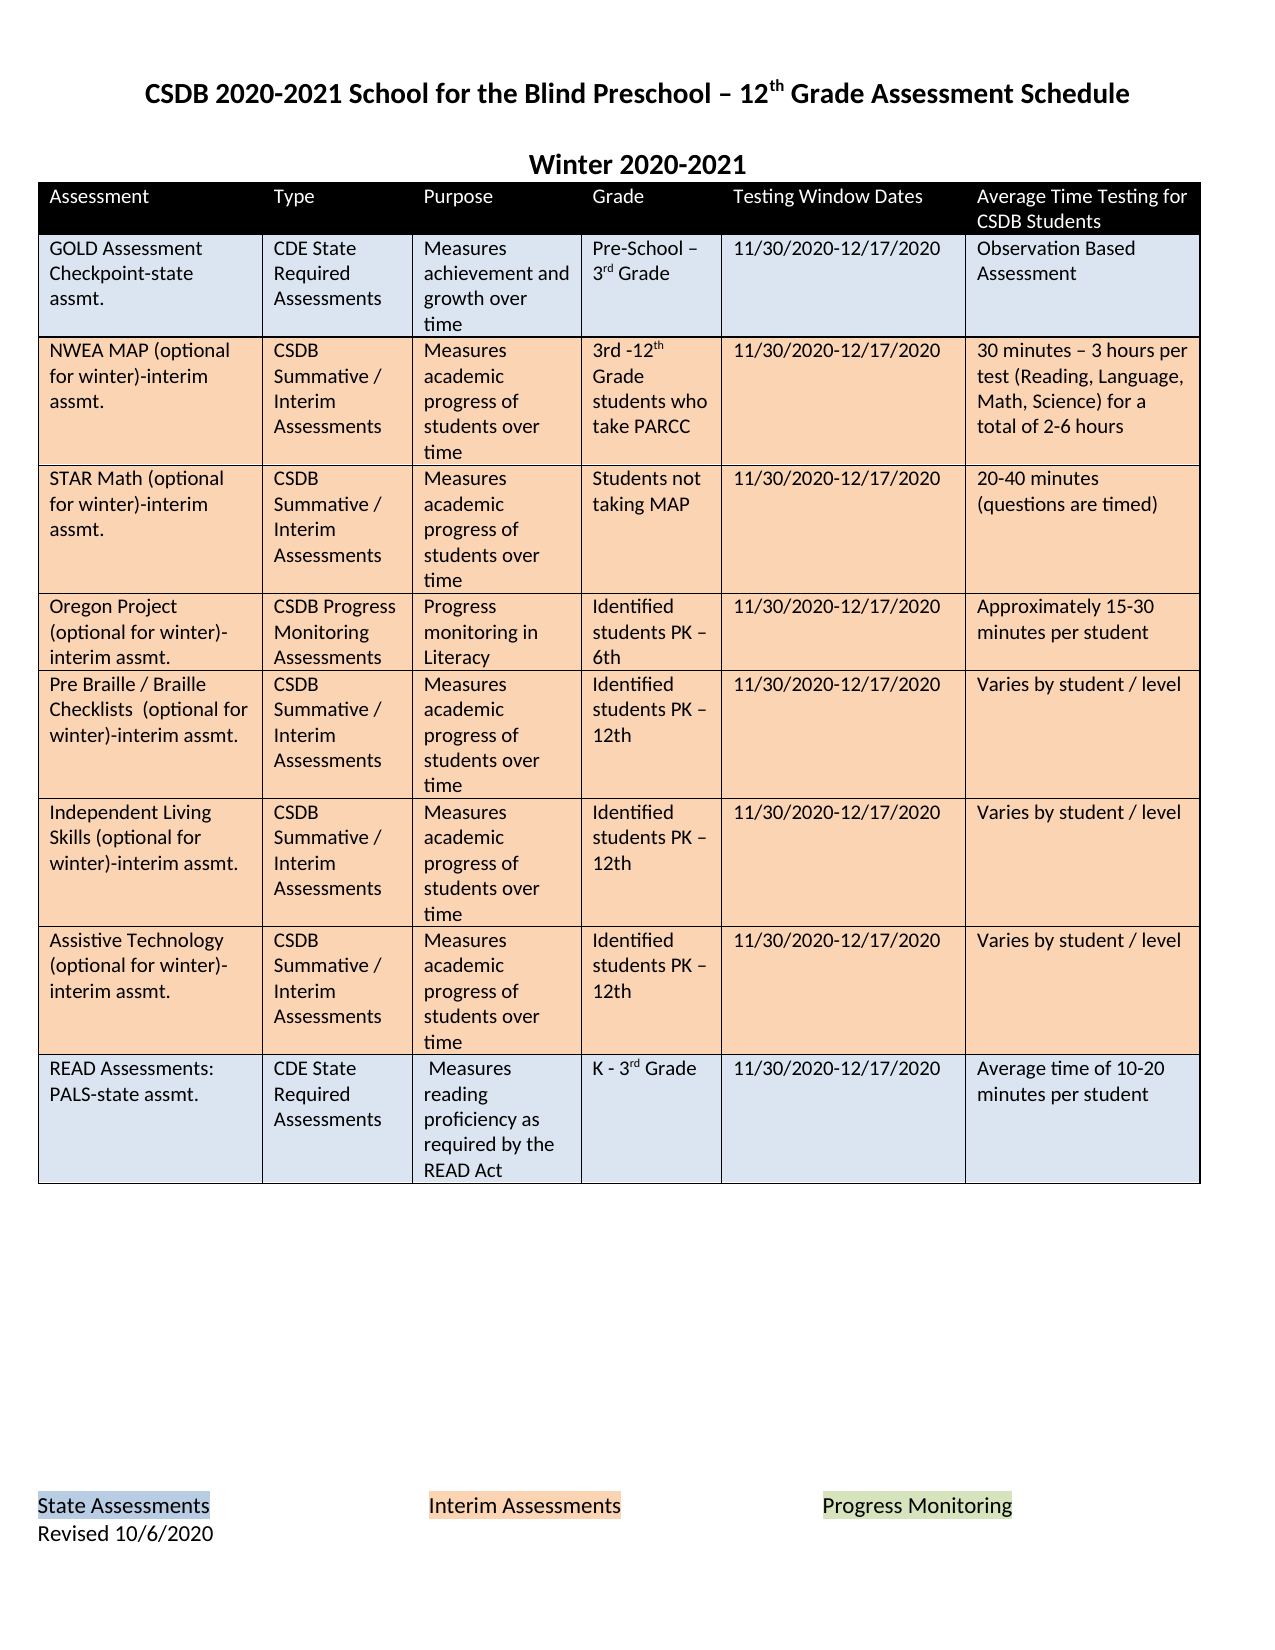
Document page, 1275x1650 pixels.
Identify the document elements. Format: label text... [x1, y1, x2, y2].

table_cell 30 minutes – 3 hours per test (Reading, Language, Math, Science) for a total of 2-6 hours [966, 338, 1199, 464]
table_cell 11/30/2020-12/17/2020 [722, 235, 965, 336]
table_cell Pre Braille / Braille Checklists (optional for winter)-interim assmt. [39, 671, 262, 798]
table_cell 11/30/2020-12/17/2020 [722, 466, 965, 593]
table_cell 11/30/2020-12/17/2020 [722, 799, 965, 926]
table_header Assessment [39, 183, 262, 234]
table_cell Approximately 15-30 minutes per student [966, 594, 1199, 670]
table_cell Measures academic progress of students over time [413, 466, 581, 593]
table_cell Identified students PK – 12th [582, 927, 721, 1054]
table_cell Identified students PK – 6th [582, 594, 721, 670]
table_cell Measures academic progress of students over time [413, 927, 581, 1054]
table_cell CSDB Summative / Interim Assessments [263, 671, 412, 798]
table_cell Average time of 10-20 minutes per student [966, 1055, 1199, 1182]
table_header Average Time Testing for CSDB Students [966, 183, 1199, 234]
table_cell Observation Based Assessment [966, 235, 1199, 336]
table_cell CSDB Summative / Interim Assessments [263, 466, 412, 593]
table_cell CDE State Required Assessments [263, 1055, 412, 1182]
table_cell CSDB Summative / Interim Assessments [263, 338, 412, 464]
table_cell 20-40 minutes (questions are timed) [966, 466, 1199, 593]
table_cell 11/30/2020-12/17/2020 [722, 594, 965, 670]
table_cell Measures reading proficiency as required by the READ Act [413, 1055, 581, 1182]
table_cell Varies by student / level [966, 927, 1199, 1054]
table_cell Pre-School – 3rd Grade [582, 235, 721, 336]
table_header Grade [582, 183, 721, 234]
table_cell GOLD Assessment Checkpoint-state assmt. [39, 235, 262, 336]
table_cell 11/30/2020-12/17/2020 [722, 338, 965, 464]
table_cell Identified students PK – 12th [582, 671, 721, 798]
table_cell Progress monitoring in Literacy [413, 594, 581, 670]
table_cell NWEA MAP (optional for winter)-interim assmt. [39, 338, 262, 464]
table_cell 11/30/2020-12/17/2020 [722, 671, 965, 798]
table_cell Independent Living Skills (optional for winter)-interim assmt. [39, 799, 262, 926]
table_cell CSDB Summative / Interim Assessments [263, 799, 412, 926]
table_cell READ Assessments: PALS-state assmt. [39, 1055, 262, 1182]
table_cell K - 3rd Grade [582, 1055, 721, 1182]
text Winter 2020-2021 [37, 146, 1237, 182]
table_cell CSDB Summative / Interim Assessments [263, 927, 412, 1054]
table_cell Measures academic progress of students over time [413, 671, 581, 798]
table_cell CDE State Required Assessments [263, 235, 412, 336]
table_cell Students not taking MAP [582, 466, 721, 593]
table_cell 11/30/2020-12/17/2020 [722, 927, 965, 1054]
table_cell Varies by student / level [966, 671, 1199, 798]
table_cell Varies by student / level [966, 799, 1199, 926]
table_header Purpose [413, 183, 581, 234]
table_cell CSDB Progress Monitoring Assessments [263, 594, 412, 670]
table_cell STAR Math (optional for winter)-interim assmt. [39, 466, 262, 593]
table_cell Oregon Project (optional for winter)-interim assmt. [39, 594, 262, 670]
table_cell Assistive Technology (optional for winter)-interim assmt. [39, 927, 262, 1054]
table_cell Measures academic progress of students over time [413, 338, 581, 464]
table_cell Identified students PK – 12th [582, 799, 721, 926]
table_header Testing Window Dates [722, 183, 965, 234]
table_cell 3rd -12th Grade students who take PARCC [582, 338, 721, 464]
table_cell Measures academic progress of students over time [413, 799, 581, 926]
table_header Type [263, 183, 412, 234]
table_cell 11/30/2020-12/17/2020 [722, 1055, 965, 1182]
